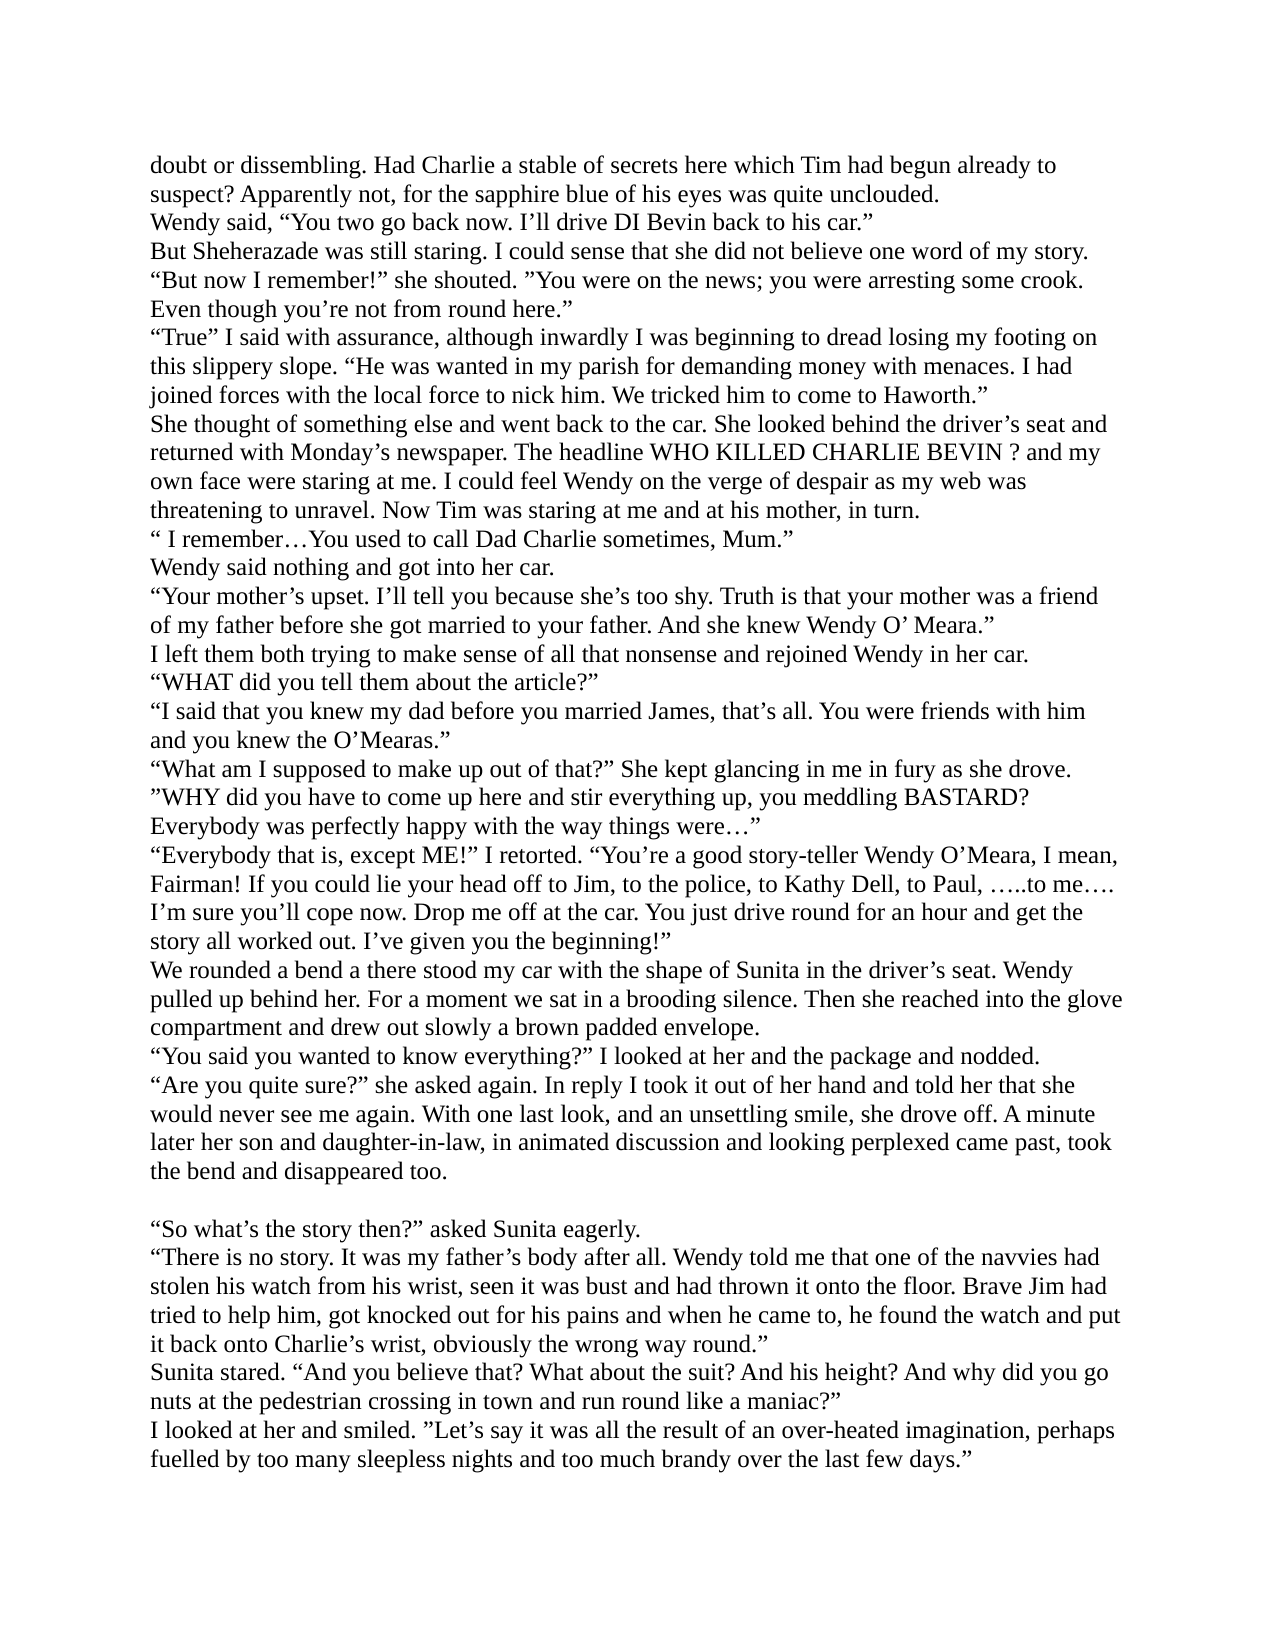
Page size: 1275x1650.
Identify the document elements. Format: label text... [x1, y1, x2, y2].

text Sunita stared. “And you believe that? What about the suit? And his height? And why did you go nuts at the pedestrian crossing in town and run round like a maniac?” [150, 1357, 1125, 1415]
text “WHAT did you tell them about the article?” [150, 667, 1125, 696]
text Wendy said, “You two go back now. I’ll drive DI Bevin back to his car.” [150, 207, 1125, 236]
text “Your mother’s upset. I’ll tell you because she’s too shy. Truth is that your mother was a friend of my father before she got married to your father. And she knew Wendy O’ Meara.” [150, 581, 1125, 639]
text “There is no story. It was my father’s body after all. Wendy told me that one of the navvies had stolen his watch from his wrist, seen it was bust and had thrown it onto the floor. Brave Jim had tried to help him, got knocked out for his pains and when he came to, he found the watch and put it back onto Charlie’s wrist, obviously the wrong way round.” [150, 1242, 1125, 1357]
text “Are you quite sure?” she asked again. In reply I took it out of her hand and told her that she would never see me again. With one last look, and an unsettling smile, she drove off. A minute later her son and daughter-in-law, in animated discussion and looking perplexed came past, took the bend and disappeared too. [150, 1070, 1125, 1185]
text She thought of something else and went back to the car. She looked behind the driver’s seat and returned with Monday’s newspaper. The headline WHO KILLED CHARLIE BEVIN ? and my own face were staring at me. I could feel Wendy on the verge of despair as my web was threatening to unravel. Now Tim was staring at me and at his mother, in turn. [150, 409, 1125, 524]
text “You said you wanted to know everything?” I looked at her and the package and nodded. [150, 1041, 1125, 1070]
text Wendy said nothing and got into her car. [150, 552, 1125, 581]
text “What am I supposed to make up out of that?” She kept glancing in me in fury as she drove. ”WHY did you have to come up here and stir everything up, you meddling BASTARD? Everybody was perfectly happy with the way things were…” [150, 754, 1125, 840]
text “Everybody that is, except ME!” I retorted. “You’re a good story-teller Wendy O’Meara, I mean, Fairman! If you could lie your head off to Jim, to the police, to Kathy Dell, to Paul, …..to me…. I’m sure you’ll cope now. Drop me off at the car. You just drive round for an hour and get the story all worked out. I’ve given you the beginning!” [150, 840, 1125, 955]
text But Sheherazade was still staring. I could sense that she did not believe one word of my story. “But now I remember!” she shouted. ”You were on the news; you were arresting some crook. Even though you’re not from round here.” [150, 236, 1125, 322]
text We rounded a bend a there stood my car with the shape of Sunita in the driver’s seat. Wendy pulled up behind her. For a moment we sat in a brooding silence. Then she reached into the glove compartment and drew out slowly a brown padded envelope. [150, 955, 1125, 1041]
text “ I remember…You used to call Dad Charlie sometimes, Mum.” [150, 524, 1125, 552]
text “So what’s the story then?” asked Sunita eagerly. [150, 1214, 1125, 1242]
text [150, 150, 1125, 207]
text I left them both trying to make sense of all that nonsense and rejoined Wendy in her car. [150, 639, 1125, 667]
text “I said that you knew my dad before you married James, that’s all. You were friends with him and you knew the O’Mearas.” [150, 696, 1125, 754]
text I looked at her and smiled. ”Let’s say it was all the result of an over-heated imagination, perhaps fuelled by too many sleepless nights and too much brandy over the last few days.” [150, 1415, 1125, 1472]
text “True” I said with assurance, although inwardly I was beginning to dread losing my footing on this slippery slope. “He was wanted in my parish for demanding money with menaces. I had joined forces with the local force to nick him. We tricked him to come to Haworth.” [150, 322, 1125, 409]
